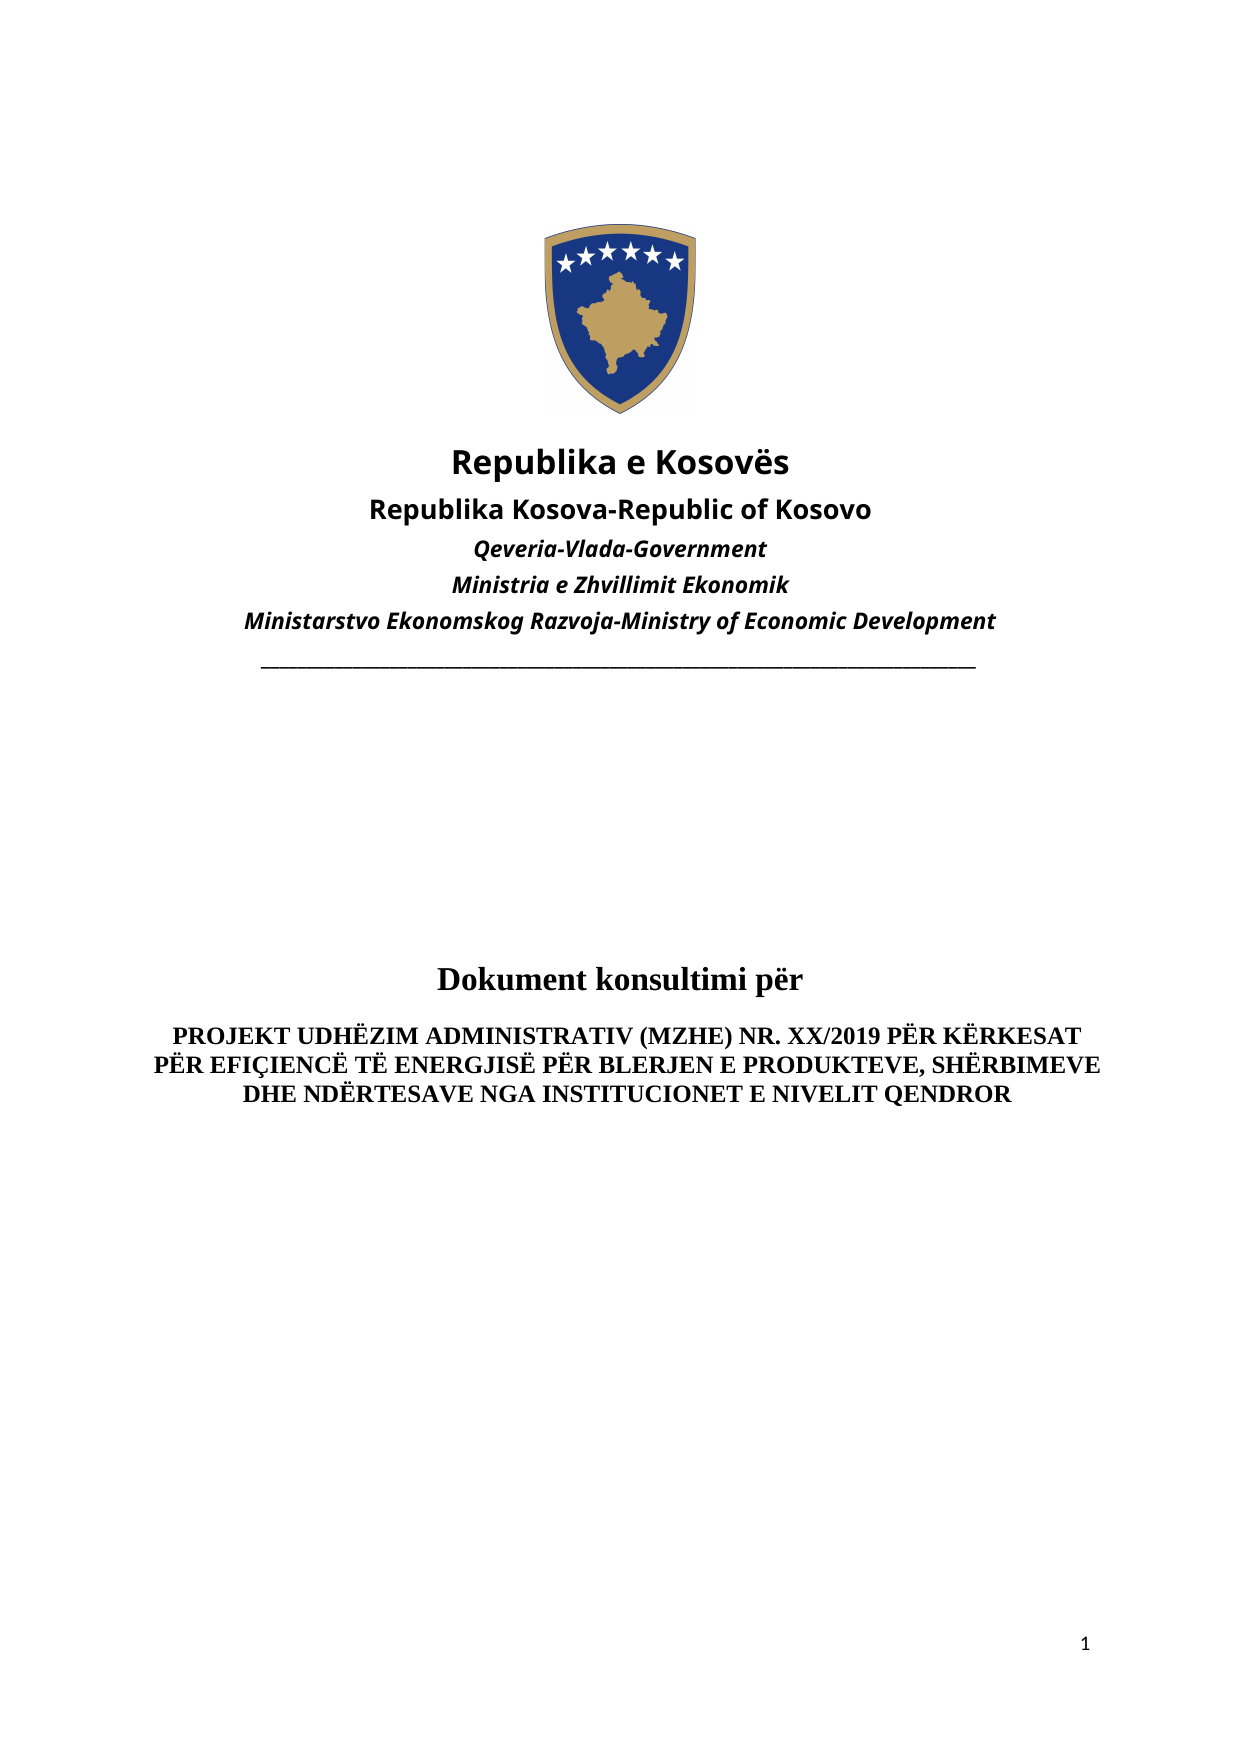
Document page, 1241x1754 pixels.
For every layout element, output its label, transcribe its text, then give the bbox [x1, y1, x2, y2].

text Republika Kosova-Republic of Kosovo [150, 491, 1090, 528]
text Qeveria-Vlada-Government [150, 533, 1090, 564]
text Dokument konsultimi për [150, 959, 1090, 997]
text Ministria e Zhvillimit Ekonomik [150, 569, 1090, 600]
picture [544, 224, 696, 414]
text Republika e Kosovës [150, 438, 1090, 484]
text PROJEKT UDHËZIM ADMINISTRATIV (MZHE) NR. XX/2019 PËR KËRKESAT PËR EFIÇIENCË TË ENERGJISË PËR BLERJEN E PRODUKTEVE, SHËRBIMEVE DHE NDËRTESAVE NGA INSTITUCIONET E NIVELIT QENDROR [150, 1021, 1105, 1107]
text ______________________________________________________________________________ [150, 641, 1090, 672]
text Ministarstvo Ekonomskog Razvoja-Ministry of Economic Development [150, 605, 1090, 636]
